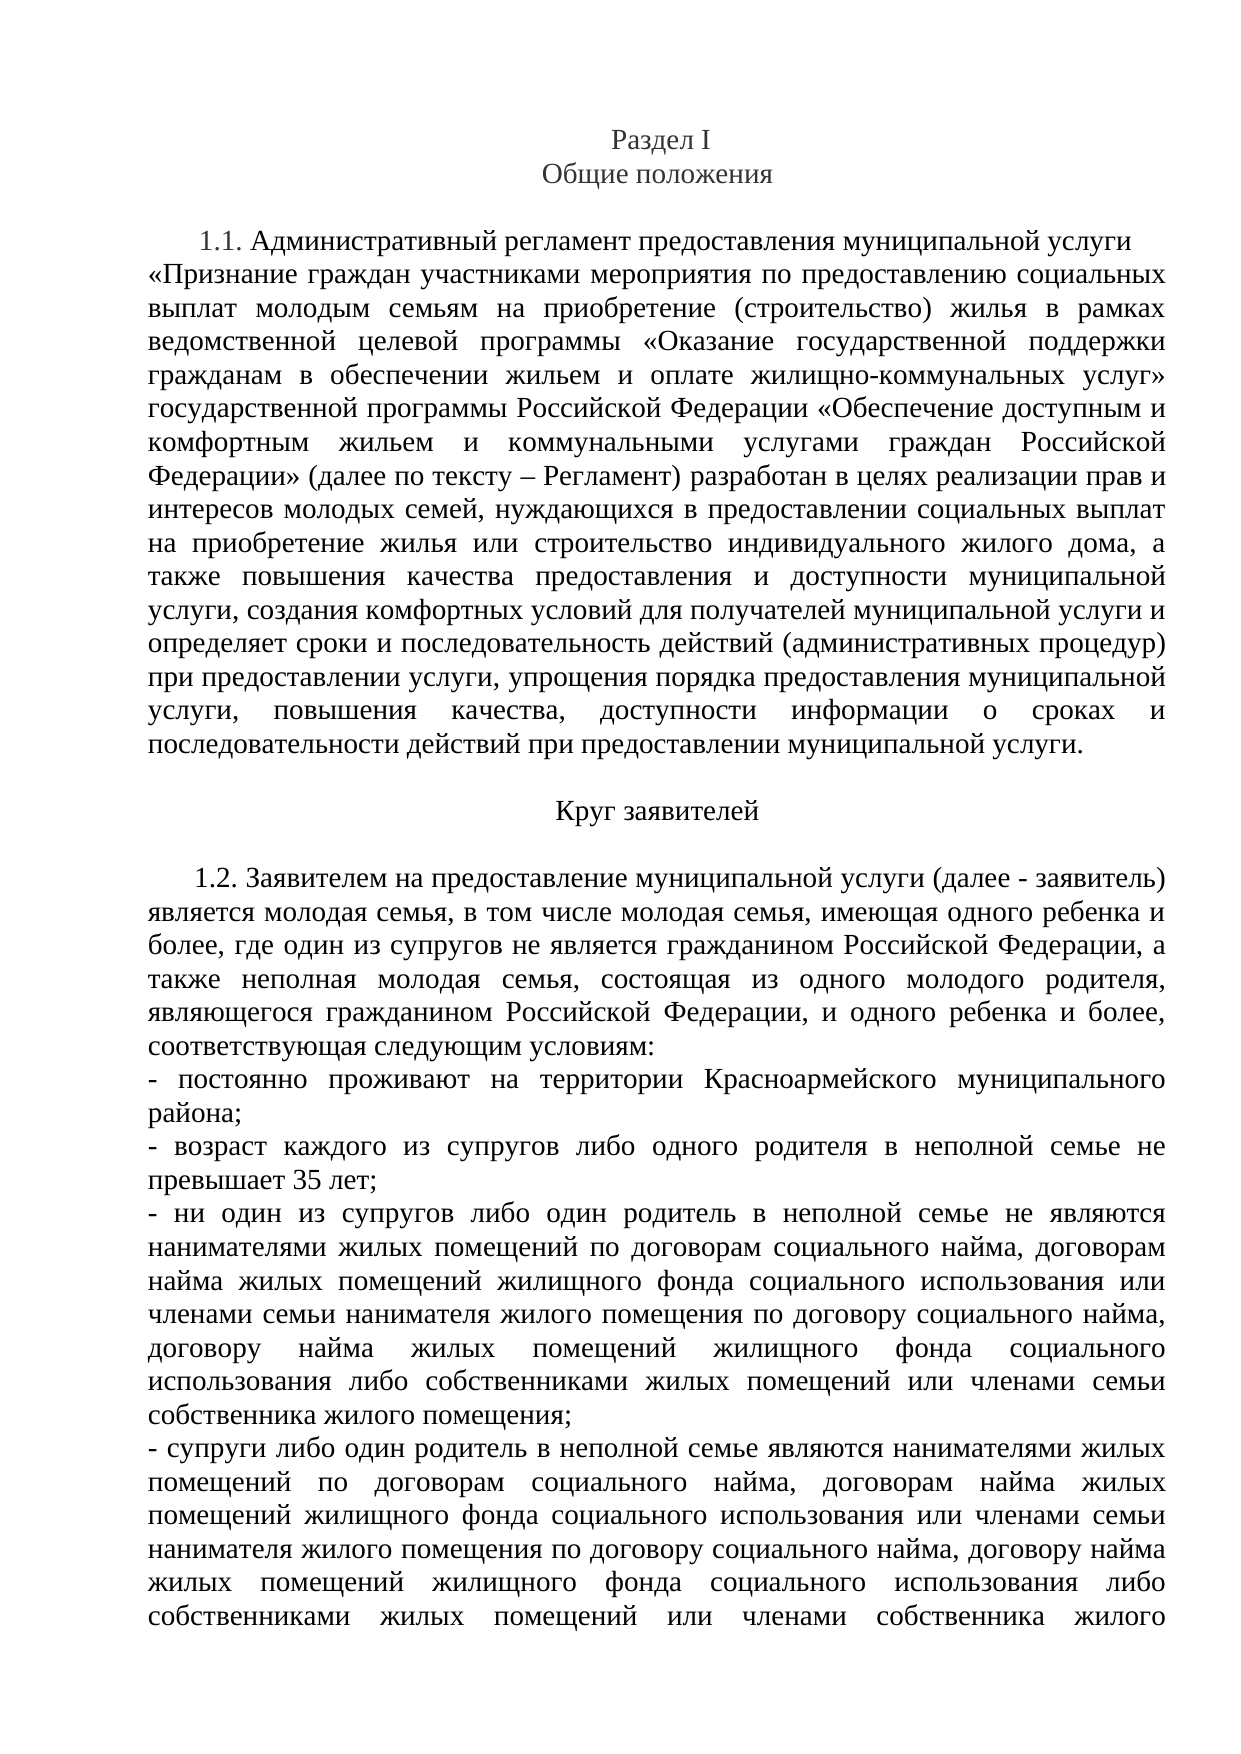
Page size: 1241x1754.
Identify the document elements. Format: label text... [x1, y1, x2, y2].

text Раздел I [148, 122, 1167, 156]
text 1.1. Административный регламент предоставления муниципальной услуги [148, 223, 1167, 256]
text - ни один из супругов либо один родитель в неполной семье не являются нанимателями жилых помещений по договорам социального найма, договорам найма жилых помещений жилищного фонда социального использования или членами семьи нанимателя жилого помещения по договору социального найма, договору найма жилых помещений жилищного фонда социального использования либо собственниками жилых помещений или членами семьи собственника жилого помещения; [148, 1196, 1167, 1430]
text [148, 1430, 1167, 1632]
text - возраст каждого из супругов либо одного родителя в неполной семье не превышает 35 лет; [148, 1128, 1167, 1196]
text - постоянно проживают на территории Красноармейского муниципального района; [148, 1061, 1167, 1128]
text 1.2. Заявителем на предоставление муниципальной услуги (далее - заявитель) является молодая семья, в том числе молодая семья, имеющая одного ребенка и более, где один из супругов не является гражданином Российской Федерации, а также неполная молодая семья, состоящая из одного молодого родителя, являющегося гражданином Российской Федерации, и одного ребенка и более, соответствующая следующим условиям: [148, 860, 1167, 1061]
text Общие положения [148, 156, 1167, 189]
text Круг заявителей [148, 793, 1167, 827]
text «Признание граждан участниками мероприятия по предоставлению социальных выплат молодым семьям на приобретение (строительство) жилья в рамках ведомственной целевой программы «Оказание государственной поддержки гражданам в обеспечении жильем и оплате жилищно-коммунальных услуг» государственной программы Российской Федерации «Обеспечение доступным и комфортным жильем и коммунальными услугами граждан Российской Федерации» (далее по тексту – Регламент) разработан в целях реализации прав и интересов молодых семей, нуждающихся в предоставлении социальных выплат на приобретение жилья или строительство индивидуального жилого дома, а также повышения качества предоставления и доступности муниципальной услуги, создания комфортных условий для получателей муниципальной услуги и определяет сроки и последовательность действий (административных процедур) при предоставлении услуги, упрощения порядка предоставления муниципальной услуги, повышения качества, доступности информации о сроках и последовательности действий при предоставлении муниципальной услуги. [148, 256, 1167, 759]
